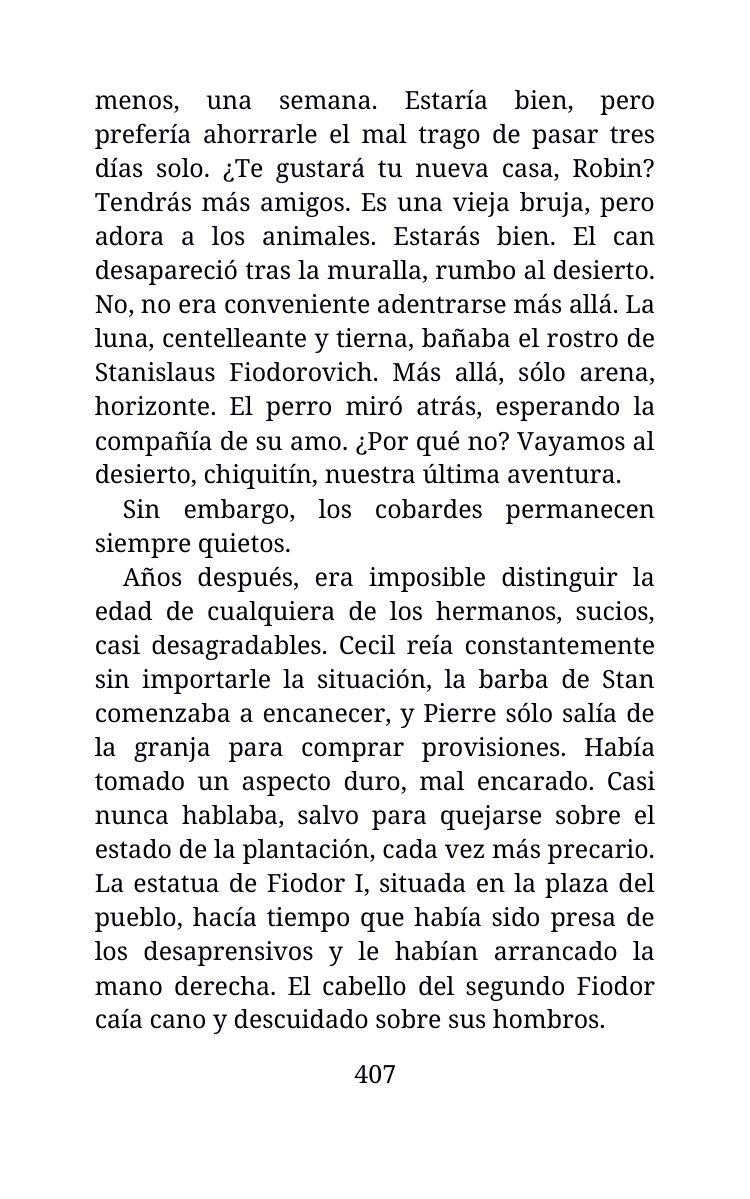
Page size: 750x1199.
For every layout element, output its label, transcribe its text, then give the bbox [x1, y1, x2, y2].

text Sin embargo, los cobardes permanecen siempre quietos. [94, 491, 656, 559]
text Años después, era imposible distinguir la edad de cualquiera de los hermanos, sucios, casi desagradables. Cecil reía constantemente sin importarle la situación, la barba de Stan comenzaba a encanecer, y Pierre sólo salía de la granja para comprar provisiones. Había tomado un aspecto duro, mal encarado. Casi nunca hablaba, salvo para quejarse sobre el estado de la plantación, cada vez más precario. La estatua de Fiodor I, situada en la plaza del pueblo, hacía tiempo que había sido presa de los desaprensivos y le habían arrancado la mano derecha. El cabello del segundo Fiodor caía cano y descuidado sobre sus hombros. [94, 559, 656, 1036]
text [94, 82, 656, 491]
